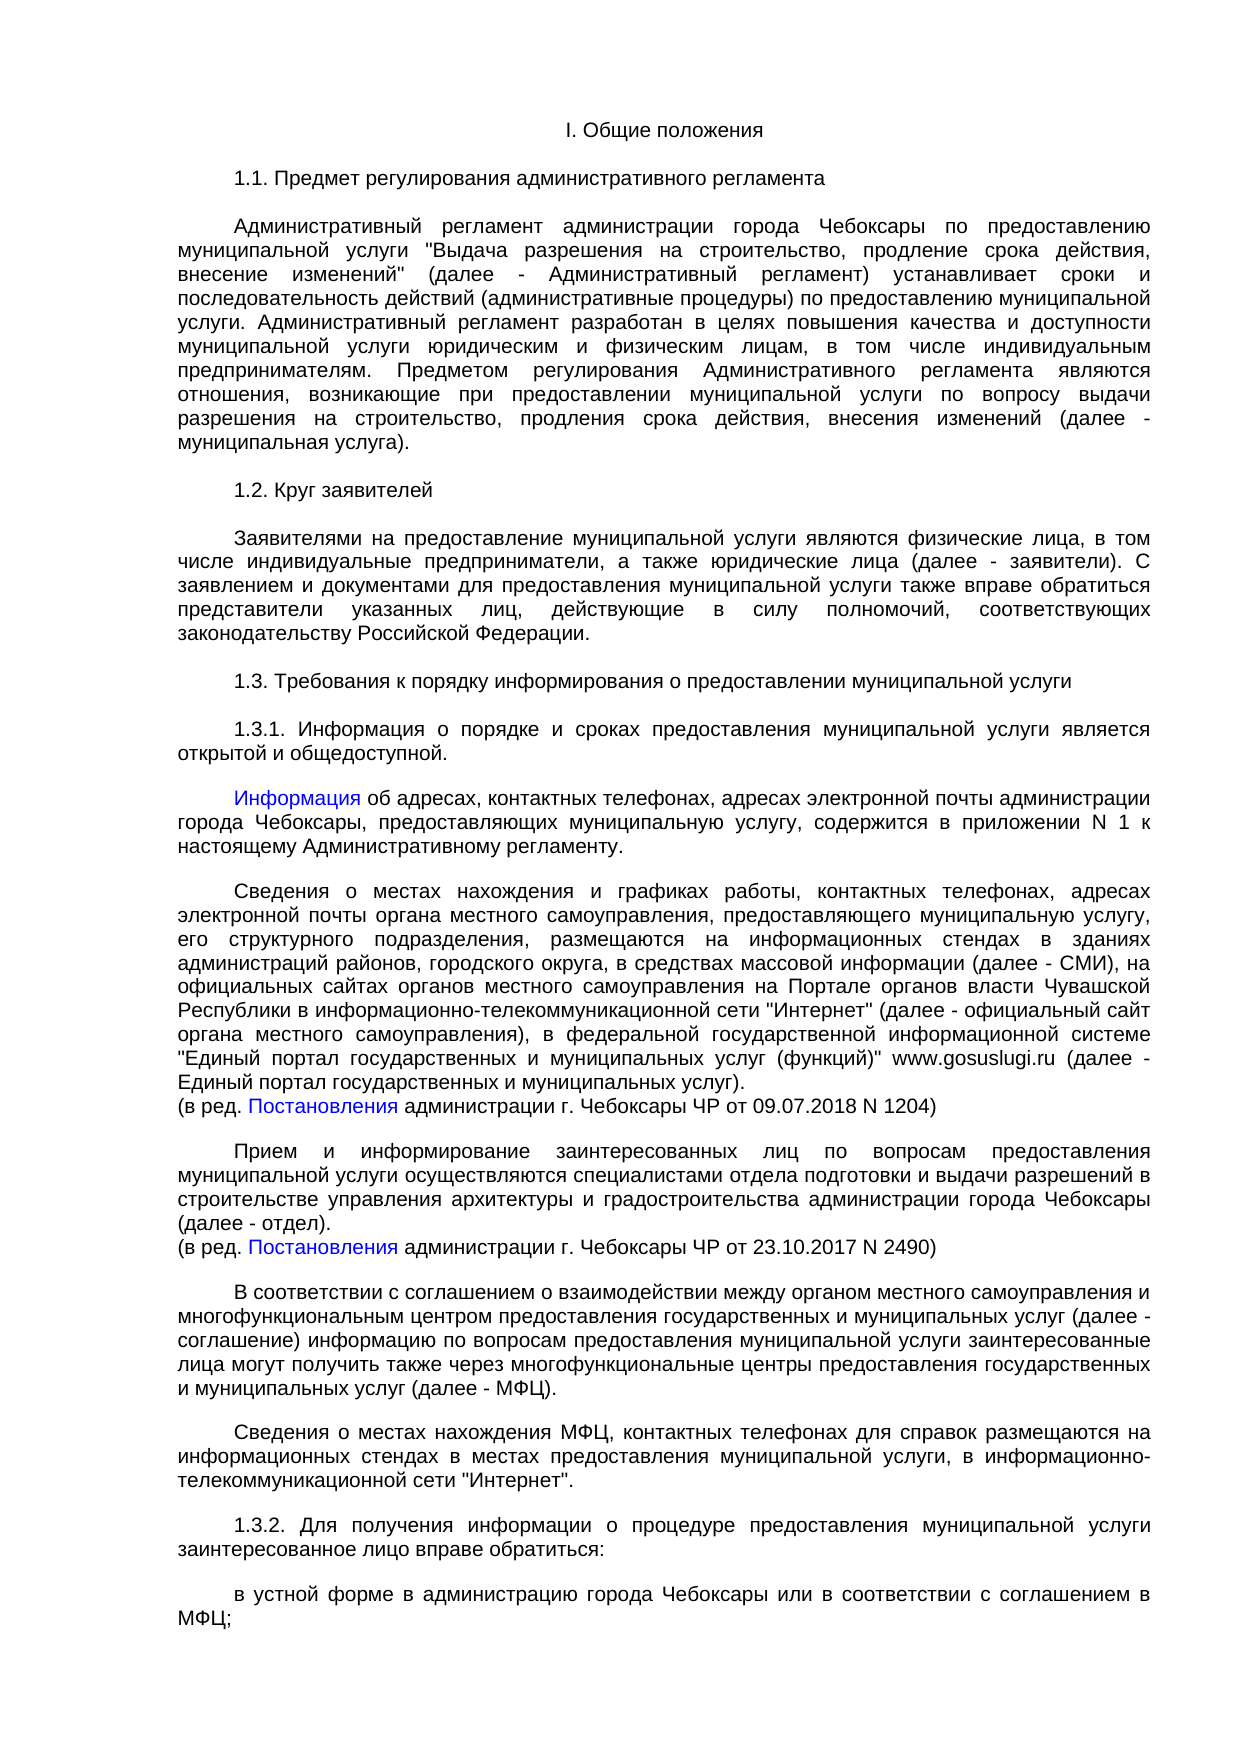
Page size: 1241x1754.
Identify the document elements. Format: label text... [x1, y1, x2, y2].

text (в ред. Постановления администрации г. Чебоксары ЧР от 23.10.2017 N 2490) [177, 1235, 1152, 1259]
text Сведения о местах нахождения МФЦ, контактных телефонах для справок размещаются на информационных стендах в местах предоставления муниципальной услуги, в информационно-телекоммуникационной сети "Интернет". [177, 1420, 1152, 1492]
text 1.3. Требования к порядку информирования о предоставлении муниципальной услуги [177, 669, 1152, 693]
text Прием и информирование заинтересованных лиц по вопросам предоставления муниципальной услуги осуществляются специалистами отдела подготовки и выдачи разрешений в строительстве управления архитектуры и градостроительства администрации города Чебоксары (далее - отдел). [177, 1139, 1152, 1235]
text в устной форме в администрацию города Чебоксары или в соответствии с соглашением в МФЦ; [177, 1582, 1152, 1629]
text (в ред. Постановления администрации г. Чебоксары ЧР от 09.07.2018 N 1204) [177, 1094, 1152, 1118]
text Административный регламент администрации города Чебоксары по предоставлению муниципальной услуги "Выдача разрешения на строительство, продление срока действия, внесение изменений" (далее - Административный регламент) устанавливает сроки и последовательность действий (административные процедуры) по предоставлению муниципальной услуги. Административный регламент разработан в целях повышения качества и доступности муниципальной услуги юридическим и физическим лицам, в том числе индивидуальным предпринимателям. Предметом регулирования Административного регламента являются отношения, возникающие при предоставлении муниципальной услуги по вопросу выдачи разрешения на строительство, продления срока действия, внесения изменений (далее - муниципальная услуга). [177, 214, 1152, 453]
text Сведения о местах нахождения и графиках работы, контактных телефонах, адресах электронной почты органа местного самоуправления, предоставляющего муниципальную услугу, его структурного подразделения, размещаются на информационных стендах в зданиях администраций районов, городского округа, в средствах массовой информации (далее - СМИ), на официальных сайтах органов местного самоуправления на Портале органов власти Чувашской Республики в информационно-телекоммуникационной сети "Интернет" (далее - официальный сайт органа местного самоуправления), в федеральной государственной информационной системе "Единый портал государственных и муниципальных услуг (функций)" www.gosuslugi.ru (далее - Единый портал государственных и муниципальных услуг). [177, 878, 1152, 1094]
text 1.1. Предмет регулирования административного регламента [177, 166, 1152, 190]
text I. Общие положения [177, 118, 1152, 142]
text Информация об адресах, контактных телефонах, адресах электронной почты администрации города Чебоксары, предоставляющих муниципальную услугу, содержится в приложении N 1 к настоящему Административному регламенту. [177, 786, 1152, 858]
text 1.2. Круг заявителей [177, 477, 1152, 501]
text 1.3.2. Для получения информации о процедуре предоставления муниципальной услуги заинтересованное лицо вправе обратиться: [177, 1513, 1152, 1561]
text В соответствии с соглашением о взаимодействии между органом местного самоуправления и многофункциональным центром предоставления государственных и муниципальных услуг (далее - соглашение) информацию по вопросам предоставления муниципальной услуги заинтересованные лица могут получить также через многофункциональные центры предоставления государственных и муниципальных услуг (далее - МФЦ). [177, 1279, 1152, 1399]
text 1.3.1. Информация о порядке и сроках предоставления муниципальной услуги является открытой и общедоступной. [177, 717, 1152, 765]
text Заявителями на предоставление муниципальной услуги являются физические лица, в том числе индивидуальные предприниматели, а также юридические лица (далее - заявители). С заявлением и документами для предоставления муниципальной услуги также вправе обратиться представители указанных лиц, действующие в силу полномочий, соответствующих законодательству Российской Федерации. [177, 525, 1152, 645]
